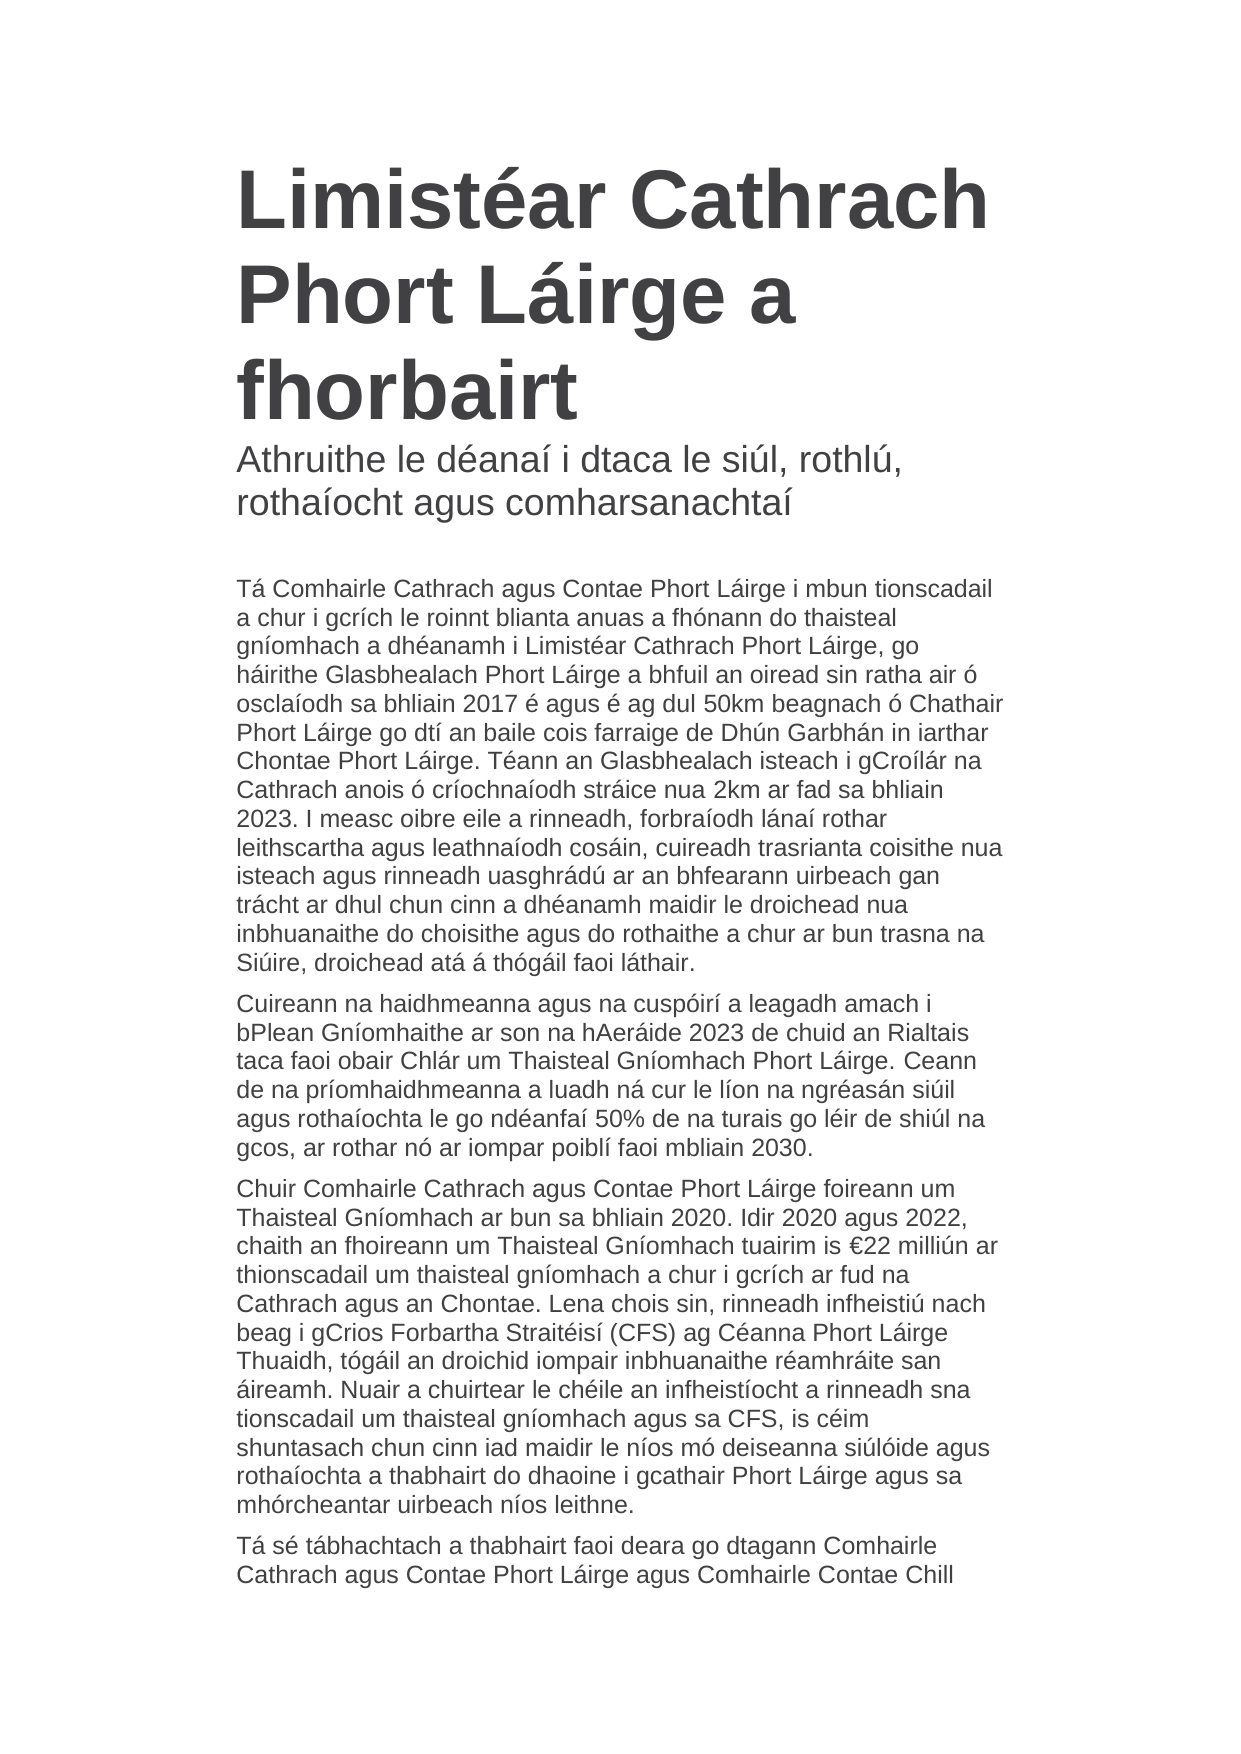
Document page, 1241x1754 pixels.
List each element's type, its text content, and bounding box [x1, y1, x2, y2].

subtitle Limistéar Cathrach Phort Láirge a fhorbairt [236, 150, 1004, 437]
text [236, 1531, 1004, 1589]
text Chuir Comhairle Cathrach agus Contae Phort Láirge foireann um Thaisteal Gníomhach ar bun sa bhliain 2020. Idir 2020 agus 2022, chaith an fhoireann um Thaisteal Gníomhach tuairim is €22 milliún ar thionscadail um thaisteal gníomhach a chur i gcrích ar fud na Cathrach agus an Chontae. Lena chois sin, rinneadh infheistiú nach beag i gCrios Forbartha Straitéisí (CFS) ag Céanna Phort Láirge Thuaidh, tógáil an droichid iompair inbhuanaithe réamhráite san áireamh. Nuair a chuirtear le chéile an infheistíocht a rinneadh sna tionscadail um thaisteal gníomhach agus sa CFS, is céim shuntasach chun cinn iad maidir le níos mó deiseanna siúlóide agus rothaíochta a thabhairt do dhaoine i gcathair Phort Láirge agus sa mhórcheantar uirbeach níos leithne. [236, 1174, 1004, 1519]
text Cuireann na haidhmeanna agus na cuspóirí a leagadh amach i bPlean Gníomhaithe ar son na hAeráide 2023 de chuid an Rialtais taca faoi obair Chlár um Thaisteal Gníomhach Phort Láirge. Ceann de na príomhaidhmeanna a luadh ná cur le líon na ngréasán siúil agus rothaíochta le go ndéanfaí 50% de na turais go léir de shiúl na gcos, ar rothar nó ar iompar poiblí faoi mbliain 2030. [236, 989, 1004, 1161]
subtitle Athruithe le déanaí i dtaca le siúl, rothlú, rothaíocht agus comharsanachtaí [236, 437, 1004, 524]
text Tá Comhairle Cathrach agus Contae Phort Láirge i mbun tionscadail a chur i gcrích le roinnt blianta anuas a fhónann do thaisteal gníomhach a dhéanamh i Limistéar Cathrach Phort Láirge, go háirithe Glasbhealach Phort Láirge a bhfuil an oiread sin ratha air ó osclaíodh sa bhliain 2017 é agus é ag dul 50km beagnach ó Chathair Phort Láirge go dtí an baile cois farraige de Dhún Garbhán in iarthar Chontae Phort Láirge. Téann an Glasbhealach isteach i gCroílár na Cathrach anois ó críochnaíodh stráice nua 2km ar fad sa bhliain 2023. I measc oibre eile a rinneadh, forbraíodh lánaí rothar leithscartha agus leathnaíodh cosáin, cuireadh trasrianta coisithe nua isteach agus rinneadh uasghrádú ar an bhfearann uirbeach gan trácht ar dhul chun cinn a dhéanamh maidir le droichead nua inbhuanaithe do choisithe agus do rothaithe a chur ar bun trasna na Siúire, droichead atá á thógáil faoi láthair. [236, 574, 1004, 976]
